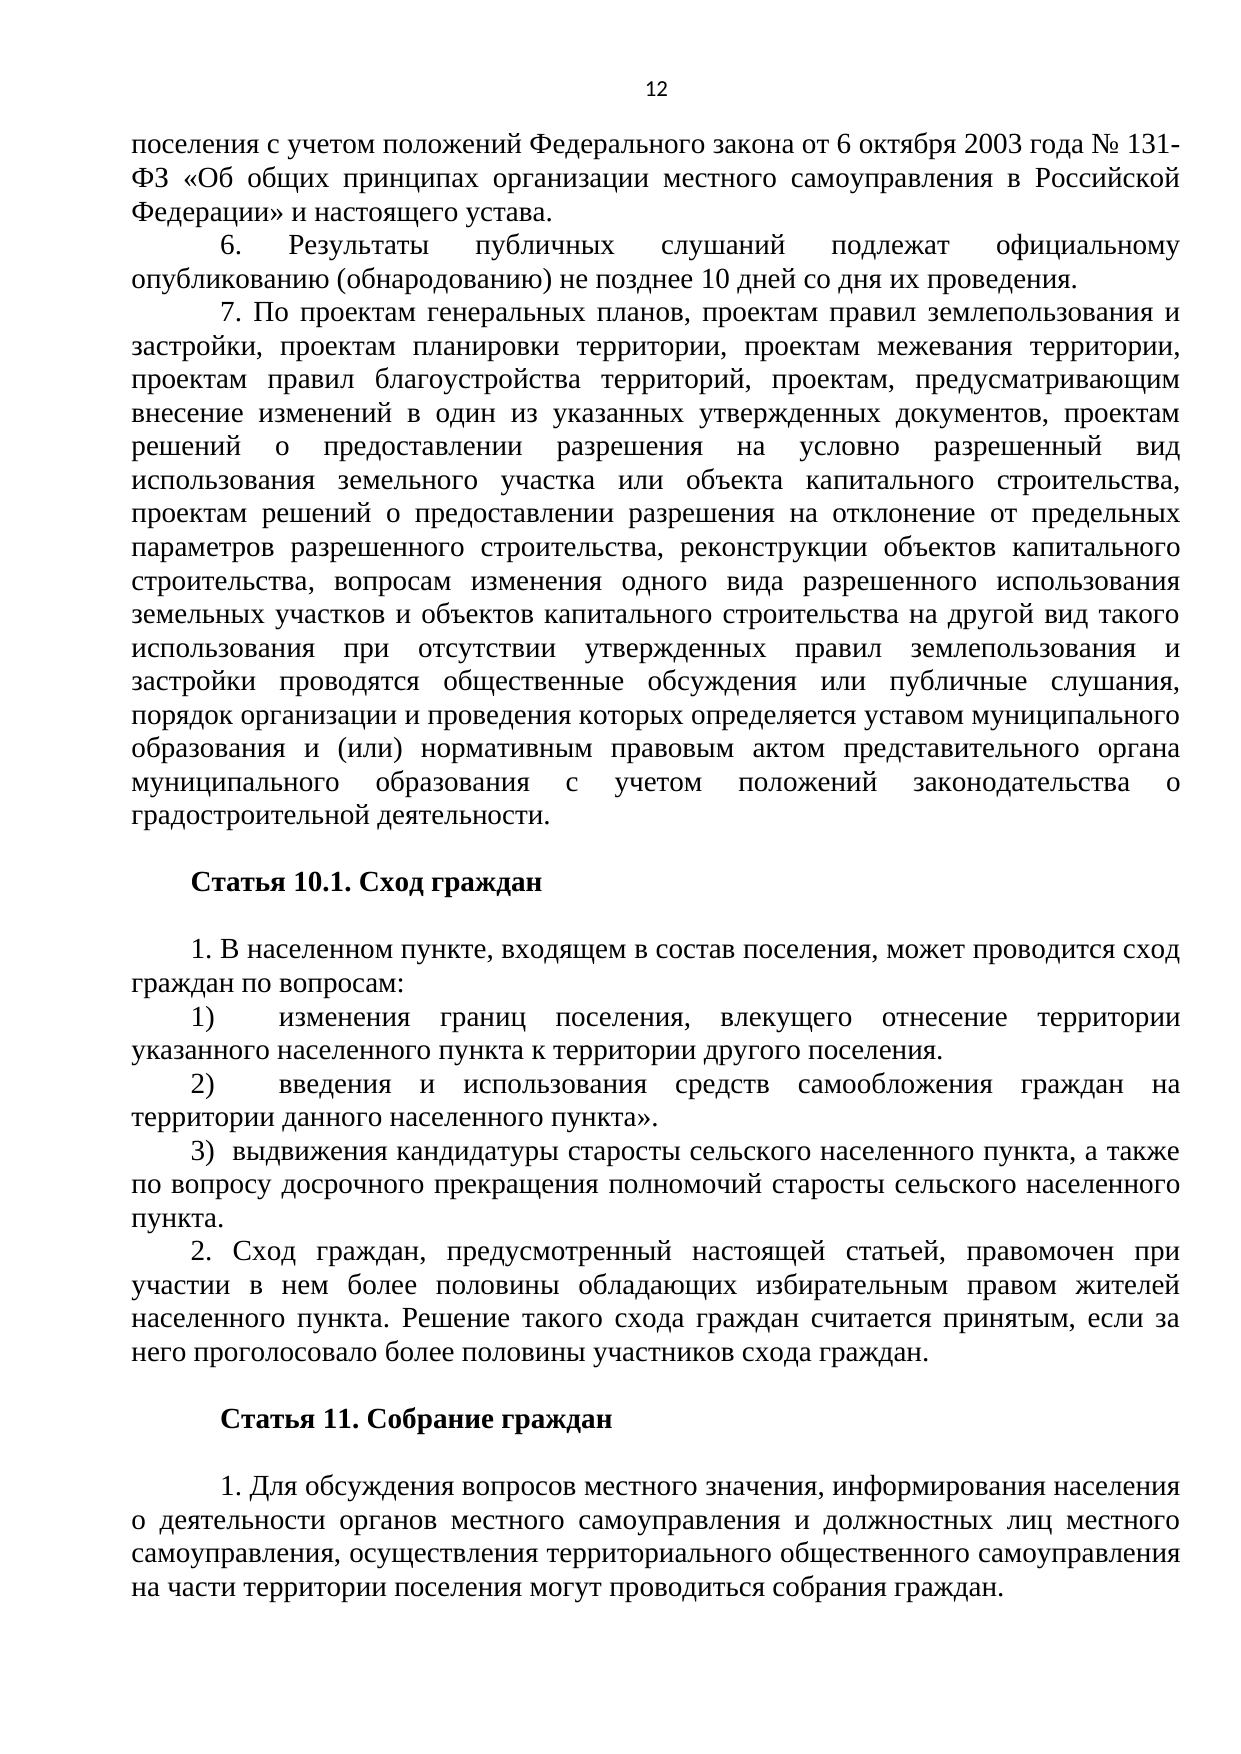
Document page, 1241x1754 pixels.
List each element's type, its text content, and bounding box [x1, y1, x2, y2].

text 2. Сход граждан, предусмотренный настоящей статьей, правомочен при участии в нем более половины обладающих избирательным правом жителей населенного пункта. Решение такого схода граждан считается принятым, если за него проголосовало более половины участников схода граждан. [131, 1233, 1181, 1368]
text 6. Результаты публичных слушаний подлежат официальному опубликованию (обнародованию) не позднее 10 дней со дня их проведения. [131, 227, 1181, 294]
subtitle Статья 11. Собрание граждан [131, 1401, 1181, 1435]
text 7. По проектам генеральных планов, проектам правил землепользования и застройки, проектам планировки территории, проектам межевания территории, проектам правил благоустройства территорий, проектам, предусматривающим внесение изменений в один из указанных утвержденных документов, проектам решений о предоставлении разрешения на условно разрешенный вид использования земельного участка или объекта капитального строительства, проектам решений о предоставлении разрешения на отклонение от предельных параметров разрешенного строительства, реконструкции объектов капитального строительства, вопросам изменения одного вида разрешенного использования земельных участков и объектов капитального строительства на другой вид такого использования при отсутствии утвержденных правил землепользования и застройки проводятся общественные обсуждения или публичные слушания, порядок организации и проведения которых определяется уставом муниципального образования и (или) нормативным правовым актом представительного органа муниципального образования с учетом положений законодательства о градостроительной деятельности. [131, 294, 1181, 831]
text 3) выдвижения кандидатуры старосты сельского населенного пункта, а также по вопросу досрочного прекращения полномочий старосты сельского населенного пункта. [131, 1133, 1181, 1233]
text 1) изменения границ поселения, влекущего отнесение территории указанного населенного пункта к территории другого поселения. [131, 999, 1181, 1066]
text 2) введения и использования средств самообложения граждан на территории данного населенного пункта». [131, 1066, 1181, 1133]
text 1. В населенном пункте, входящем в состав поселения, может проводится сход граждан по вопросам: [131, 932, 1181, 999]
text 1. Для обсуждения вопросов местного значения, информирования населения о деятельности органов местного самоуправления и должностных лиц местного самоуправления, осуществления территориального общественного самоуправления на части территории поселения могут проводиться собрания граждан. [131, 1468, 1181, 1602]
text Статья 10.1. Сход граждан [131, 864, 1181, 898]
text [131, 127, 1181, 227]
